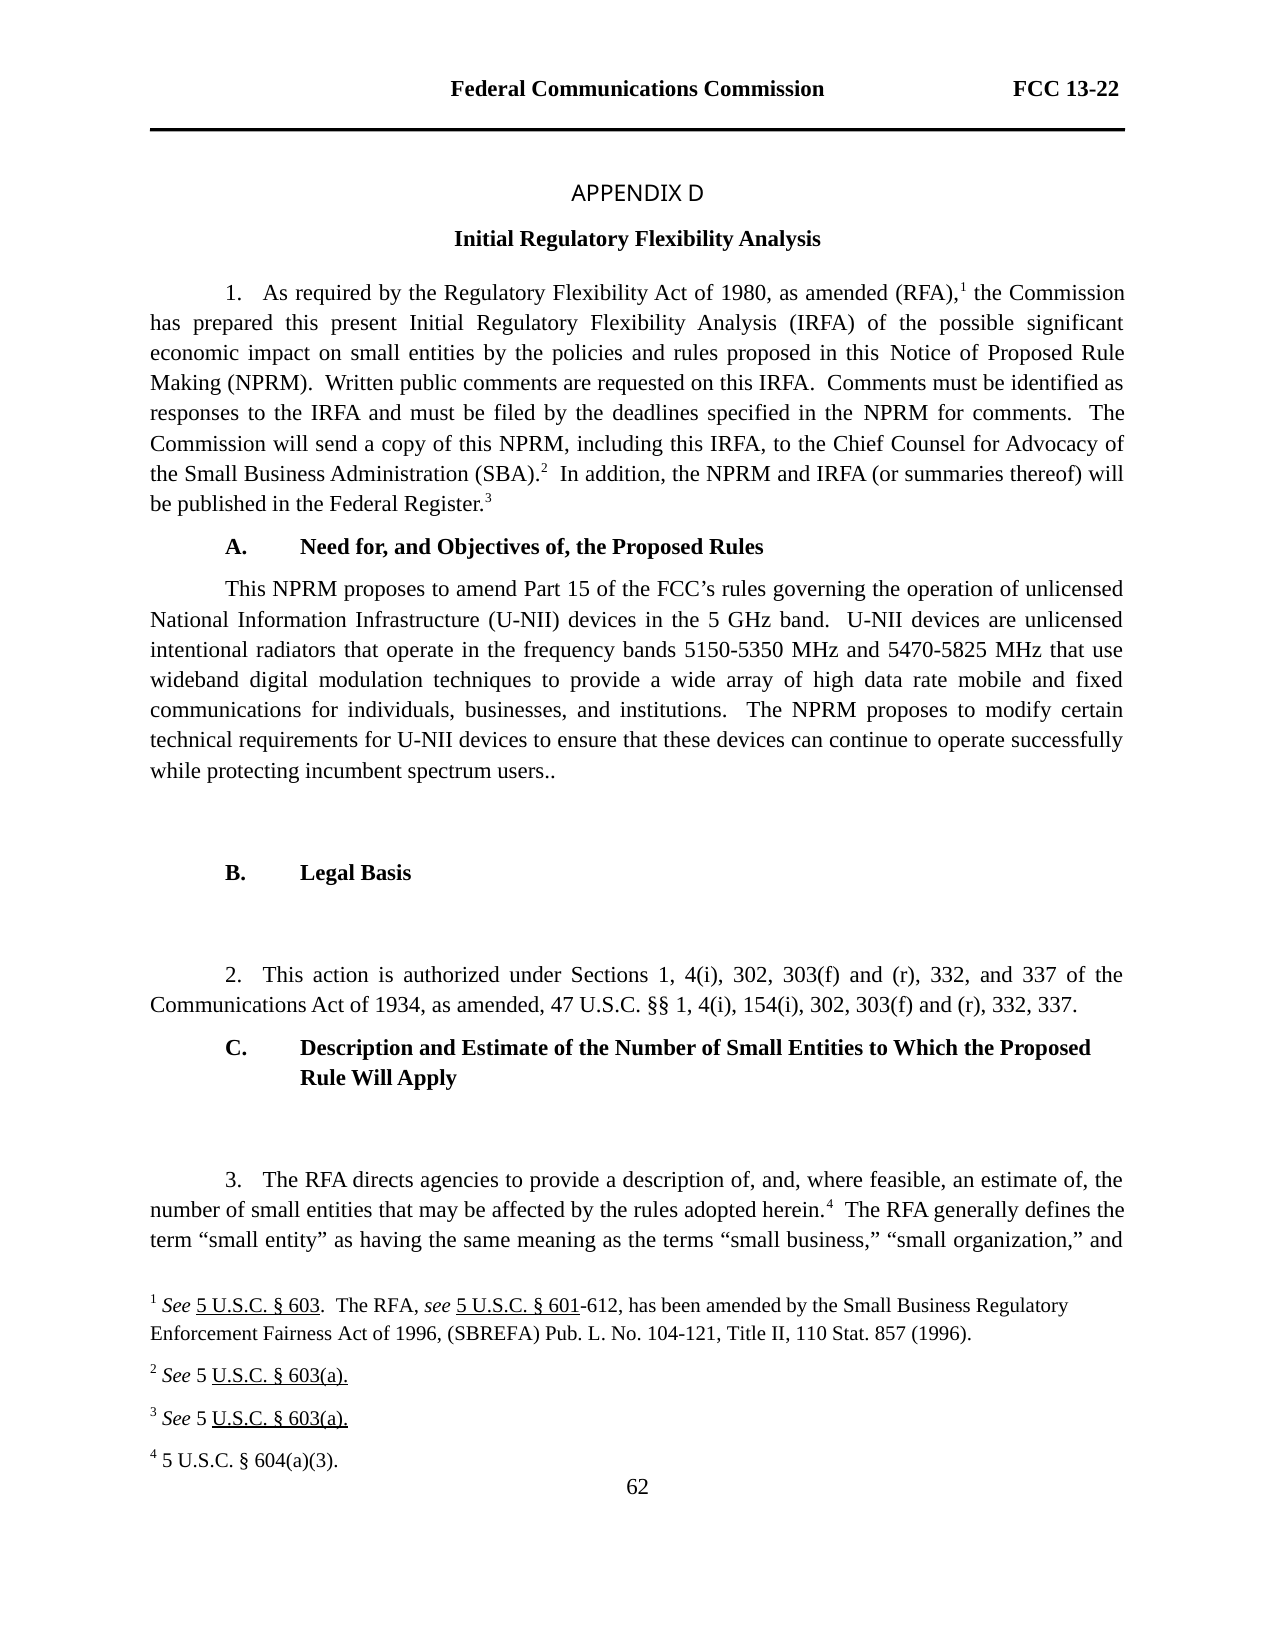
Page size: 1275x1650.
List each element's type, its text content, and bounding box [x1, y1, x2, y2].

text Initial Regulatory Flexibility Analysis [150, 226, 1125, 252]
list As required by the Regulatory Flexibility Act of 1980, as amended (RFA), the Commission has prepared this present Initial Regulatory Flexibility Analysis (IRFA) of the possible significant economic impact on small entities by the policies and rules proposed in this Notice of Proposed Rule Making (NPRM). Written public comments are requested on this IRFA. Comments must be identified as responses to the IRFA and must be filed by the deadlines specified in the NPRM for comments. The Commission will send a copy of this NPRM, including this IRFA, to the Chief Counsel for Advocacy of the Small Business Administration (SBA). In addition, the NPRM and IRFA (or summaries thereof) will be published in the Federal Register. [150, 279, 1125, 516]
text B. Legal Basis [150, 859, 1125, 885]
text This NPRM proposes to amend Part 15 of the FCC’s rules governing the operation of unlicensed National Information Infrastructure (U-NII) devices in the 5 GHz band. U-NII devices are unlicensed intentional radiators that operate in the frequency bands 5150-5350 MHz and 5470-5825 MHz that use wideband digital modulation techniques to provide a wide array of high data rate mobile and fixed communications for individuals, businesses, and institutions. The NPRM proposes to modify certain technical requirements for U-NII devices to ensure that these devices can continue to operate successfully while protecting incumbent spectrum users.. [150, 576, 1125, 783]
list This action is authorized under Sections 1, 4(i), 302, 303(f) and (r), 332, and 337 of the Communications Act of 1934, as amended, 47 U.S.C. §§ 1, 4(i), 154(i), 302, 303(f) and (r), 332, 337. [150, 961, 1125, 1017]
subtitle APPENDIX D [150, 177, 1125, 208]
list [150, 1166, 1125, 1253]
text C. Description and Estimate of the Number of Small Entities to Which the Proposed Rule Will Apply [225, 1034, 1125, 1090]
list Need for, and Objectives of, the Proposed Rules [225, 533, 1125, 559]
